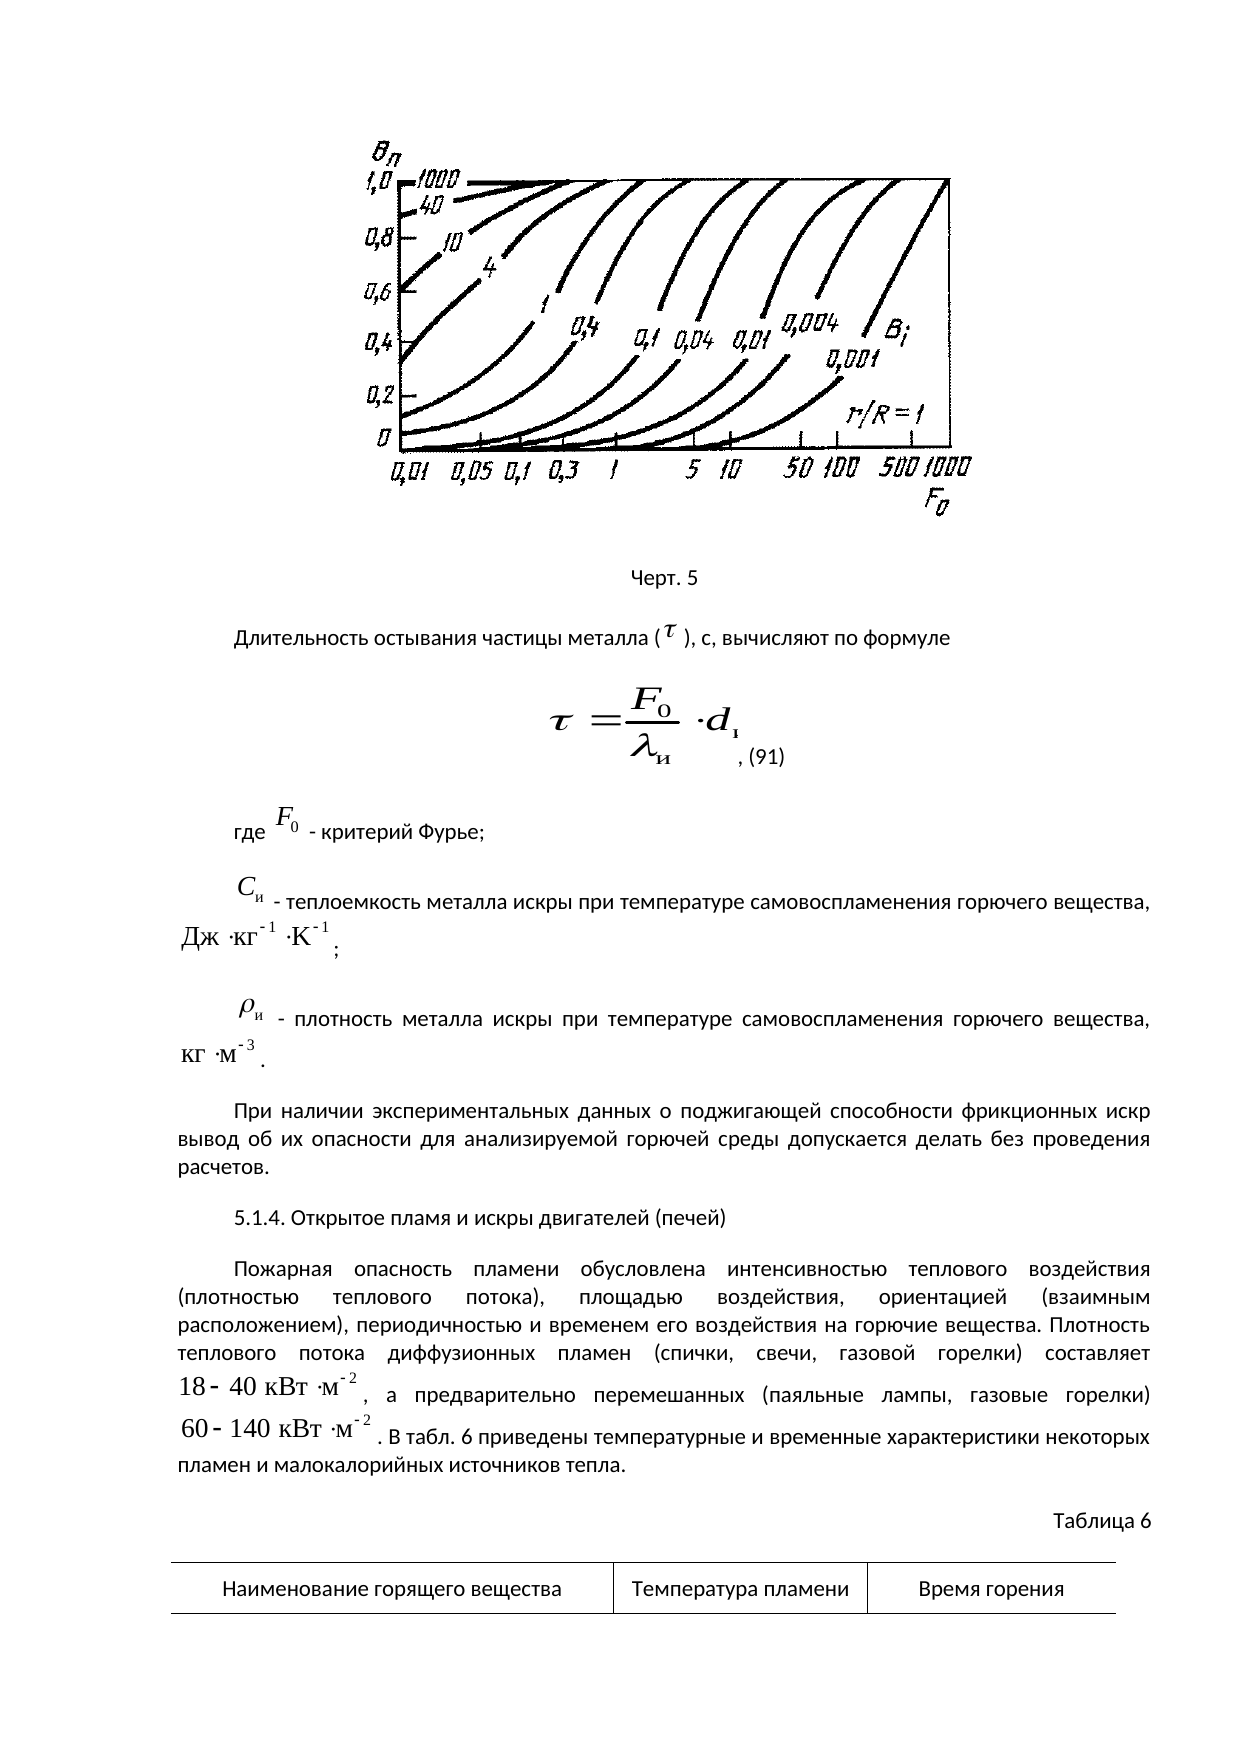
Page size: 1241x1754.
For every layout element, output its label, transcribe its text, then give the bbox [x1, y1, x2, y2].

text При наличии экспериментальных данных о поджигающей способности фрикционных искр вывод об их опасности для анализируемой горючей среды допускается делать без проведения расчетов. [177, 1096, 1152, 1180]
text Черт. 5 [177, 563, 1152, 591]
text Пожарная опасность пламени обусловлена интенсивностью теплового воздействия (плотностью теплового потока), площадью воздействия, ориентацией (взаимным расположением), периодичностью и временем его воздействия на горючие вещества. Плотность теплового потока диффузионных пламен (спички, свечи, газовой горелки) составляет , а предварительно перемешанных (паяльные лампы, газовые горелки) . В табл. 6 приведены температурные и временные характеристики некоторых пламен и малокалорийных источников тепла. [177, 1254, 1152, 1478]
picture [346, 118, 983, 536]
text Длительность остывания частицы металла (), с, вычисляют по формуле [177, 619, 1152, 651]
text , (91) [177, 679, 1152, 770]
text Таблица 6 [177, 1506, 1152, 1534]
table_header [171, 1563, 613, 1612]
text 5.1.4. Открытое пламя и искры двигателей (печей) [177, 1203, 1152, 1231]
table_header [868, 1563, 1116, 1612]
text - плотность металла искры при температуре самовоспламенения горючего вещества, . [177, 985, 1152, 1073]
text - теплоемкость металла искры при температуре самовоспламенения горючего вещества, ; [177, 868, 1152, 962]
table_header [614, 1563, 867, 1612]
text где - критерий Фурье; [177, 798, 1152, 845]
